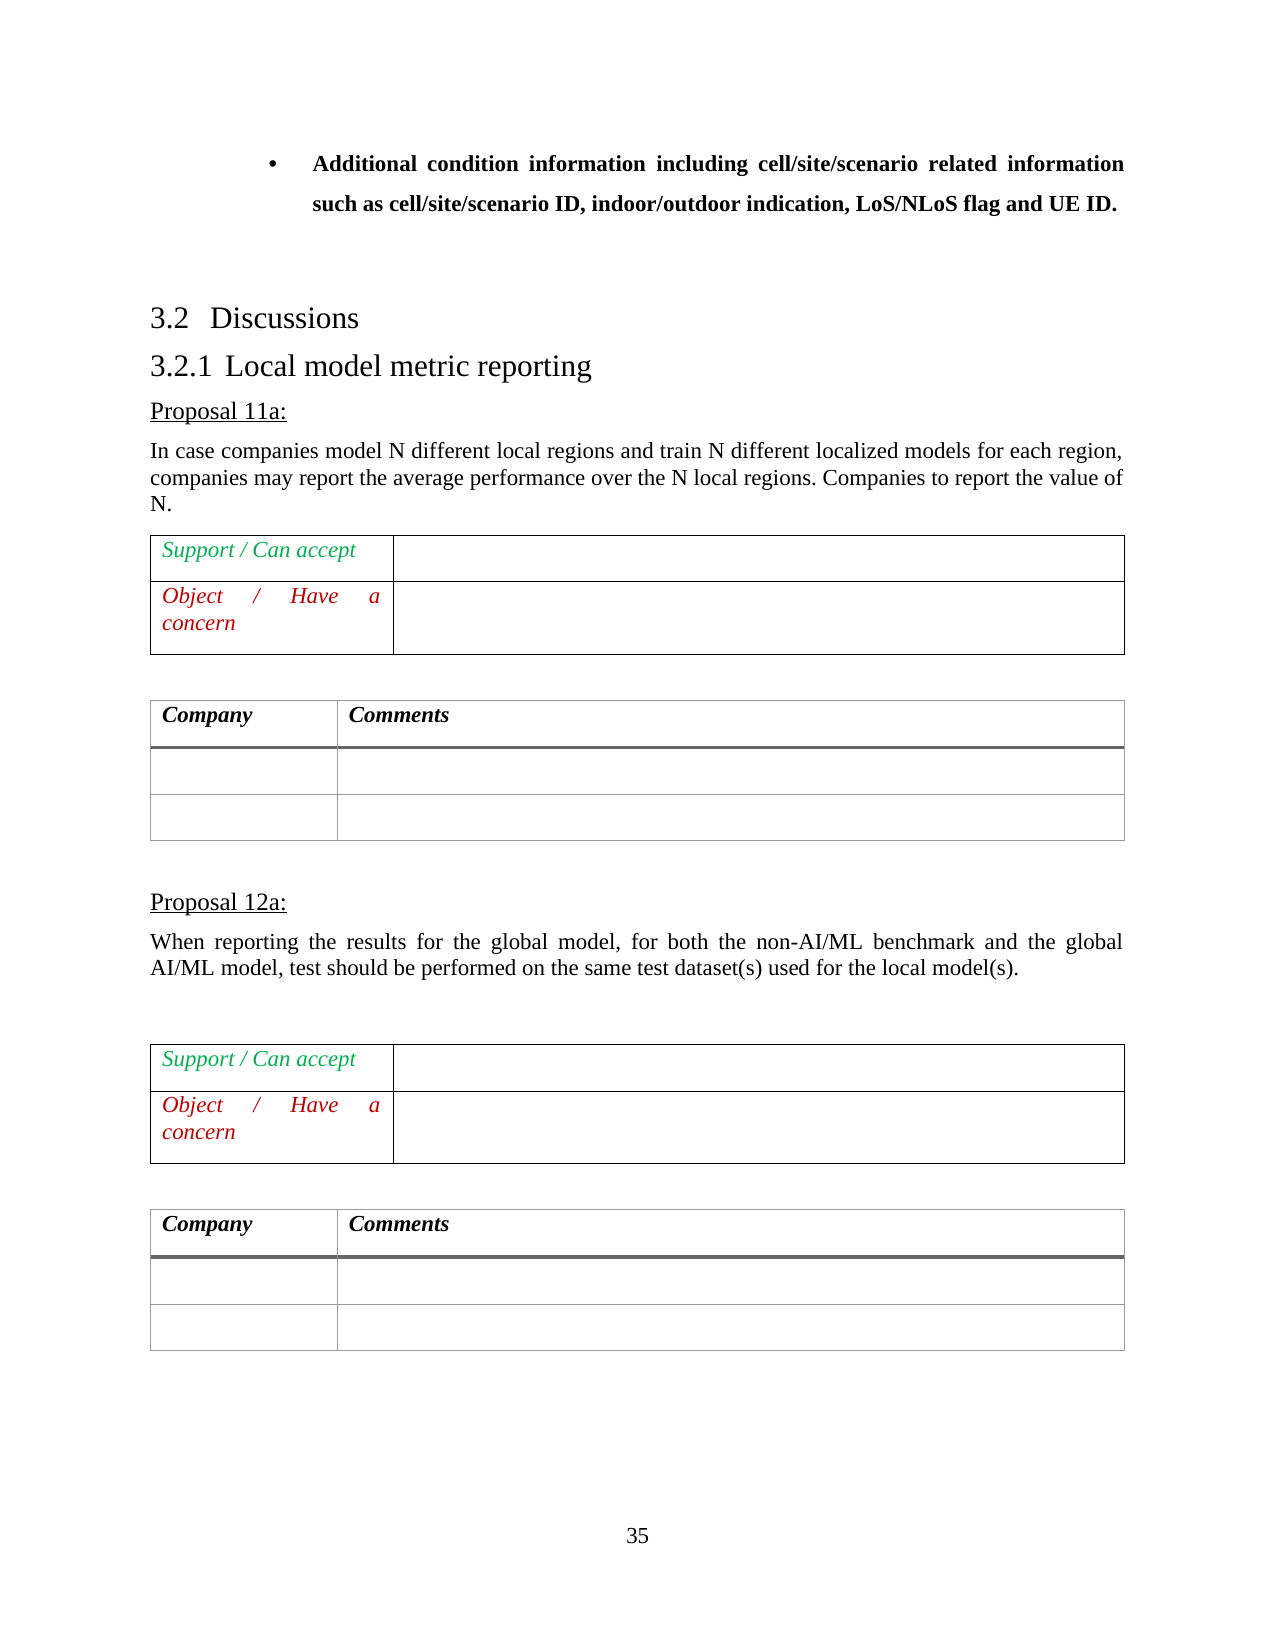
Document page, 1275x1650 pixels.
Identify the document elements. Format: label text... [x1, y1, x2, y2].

table_cell [151, 1305, 337, 1350]
table_cell [151, 795, 337, 840]
table_cell [338, 749, 1124, 794]
table_cell Object / Have a concern [151, 582, 393, 654]
table_header Comments [338, 701, 1124, 746]
table_cell [151, 1259, 337, 1303]
table_header Company [151, 701, 337, 746]
text Proposal 11a: [150, 396, 1125, 425]
table_header [394, 536, 1124, 581]
text Proposal 12a: [150, 887, 1125, 915]
table_header Company [151, 1210, 337, 1255]
table_cell [394, 1092, 1124, 1163]
text When reporting the results for the global model, for both the non-AI/ML benchmark and the global AI/ML model, test should be performed on the same test dataset(s) used for the local model(s). [150, 928, 1125, 981]
table_cell [394, 582, 1124, 654]
table_cell [338, 795, 1124, 840]
table_cell Object / Have a concern [151, 1092, 393, 1163]
table_header Support / Can accept [151, 536, 393, 581]
text In case companies model N different local regions and train N different localized models for each region, companies may report the average performance over the N local regions. Companies to report the value of N. [150, 437, 1125, 516]
table_cell [151, 749, 337, 794]
table_cell [338, 1305, 1124, 1350]
table_header Support / Can accept [151, 1045, 393, 1091]
list Additional condition information including cell/site/scenario related information such as cell/site/scenario ID, indoor/outdoor indication, LoS/NLoS flag and UE ID. [269, 150, 1125, 216]
subtitle Local model metric reporting [150, 348, 1125, 383]
subtitle Discussions [150, 299, 1125, 335]
table_header Comments [338, 1210, 1124, 1255]
table_header [394, 1045, 1124, 1091]
table_cell [338, 1259, 1124, 1303]
